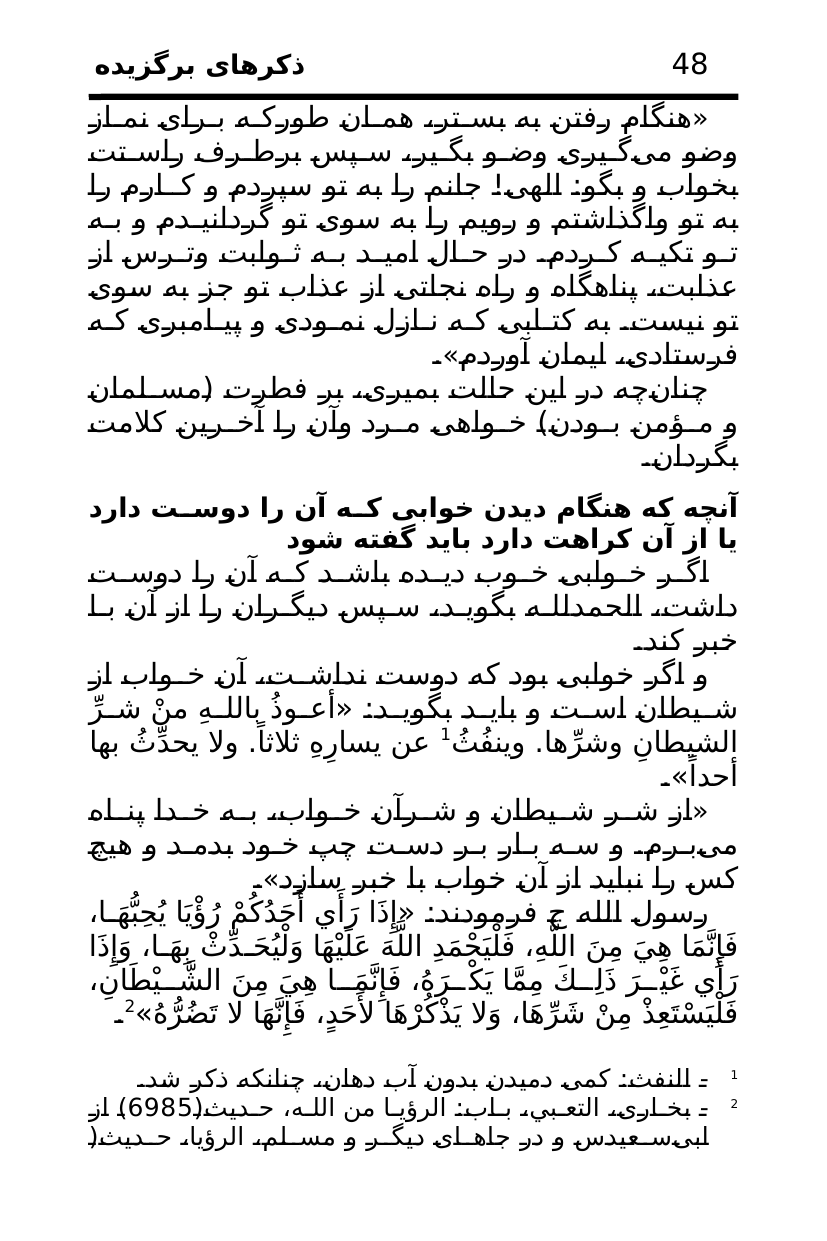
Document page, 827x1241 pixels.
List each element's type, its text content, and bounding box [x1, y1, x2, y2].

text رسول الله ج فرمودند: «إِذَا رَأَي أَحَدُكُمْ رُؤْيَا يُحِبُّهَا، فَإِنَّمَا هِيَ مِنَ اللَّهِ، فَلْيَحْمَدِ اللَّهَ عَلَيْهَا وَلْيُحَدِّثْ بِهَا، وَإِذَا رَأَي غَيْرَ ذَلِكَ مِمَّا يَكْرَهُ، فَإِنَّمَا هِيَ مِنَ الشَّيْطَانِ، فَلْيَسْتَعِذْ مِنْ شَرِّهَا، وَلا يَذْكُرْهَا لأَحَدٍ، فَإِنَّهَا لا تَضُرُّهُ». [89, 895, 738, 1031]
text اگر خوابی خوب دیده باشد که آن را دوست داشت، الحمدلله بگوید، سپس دیگران را از آن با خبر کند. [89, 555, 738, 657]
text «هنگام رفتن به بستر، همان طورکه برای نماز وضو می‌گیری وضو بگیر، سپس برطرف راستت بخواب و بگو: الهی! جانم را به تو سپردم و کارم را به تو واگذاشتم و رویم را به سوی تو گردانیدم و به تو تکیه کردم. در حال امید به ثوابت وترس از عذابت، پناهگاه و راه نجاتی از عذاب تو جز به سوی تو نیست. به کتابی که نازل نمودی و پیامبری که فرستادی، ایمان آوردم». [89, 100, 738, 372]
text «از شر شیطان و شرآن خواب، به خدا پناه می‌برم. و سه بار بر دست چپ خود بدمد و هیچ کس را نباید از آن خواب با خبر سازد». [89, 793, 738, 895]
text و اگر خوابی بود که دوست نداشت، آن خواب از شیطان است و باید بگوید: «أعوذُ باللهِ منْ شرِّ الشيطانِ وشرِّها. وينفُثُ عن يسارِهِ ثلاثاً. ولا يحدِّثُ بها أحداً». [89, 657, 738, 793]
text آنچه که هنگام دیدن خوابی که آن را دوست دارد یا از آن کراهت دارد باید گفته شود [89, 492, 738, 555]
text چنان‌چه در این حالت بمیری، بر فطرت (مسلمان و مؤمن بودن) خواهی مرد وآن را آخرین کلامت بگردان. [89, 372, 738, 473]
